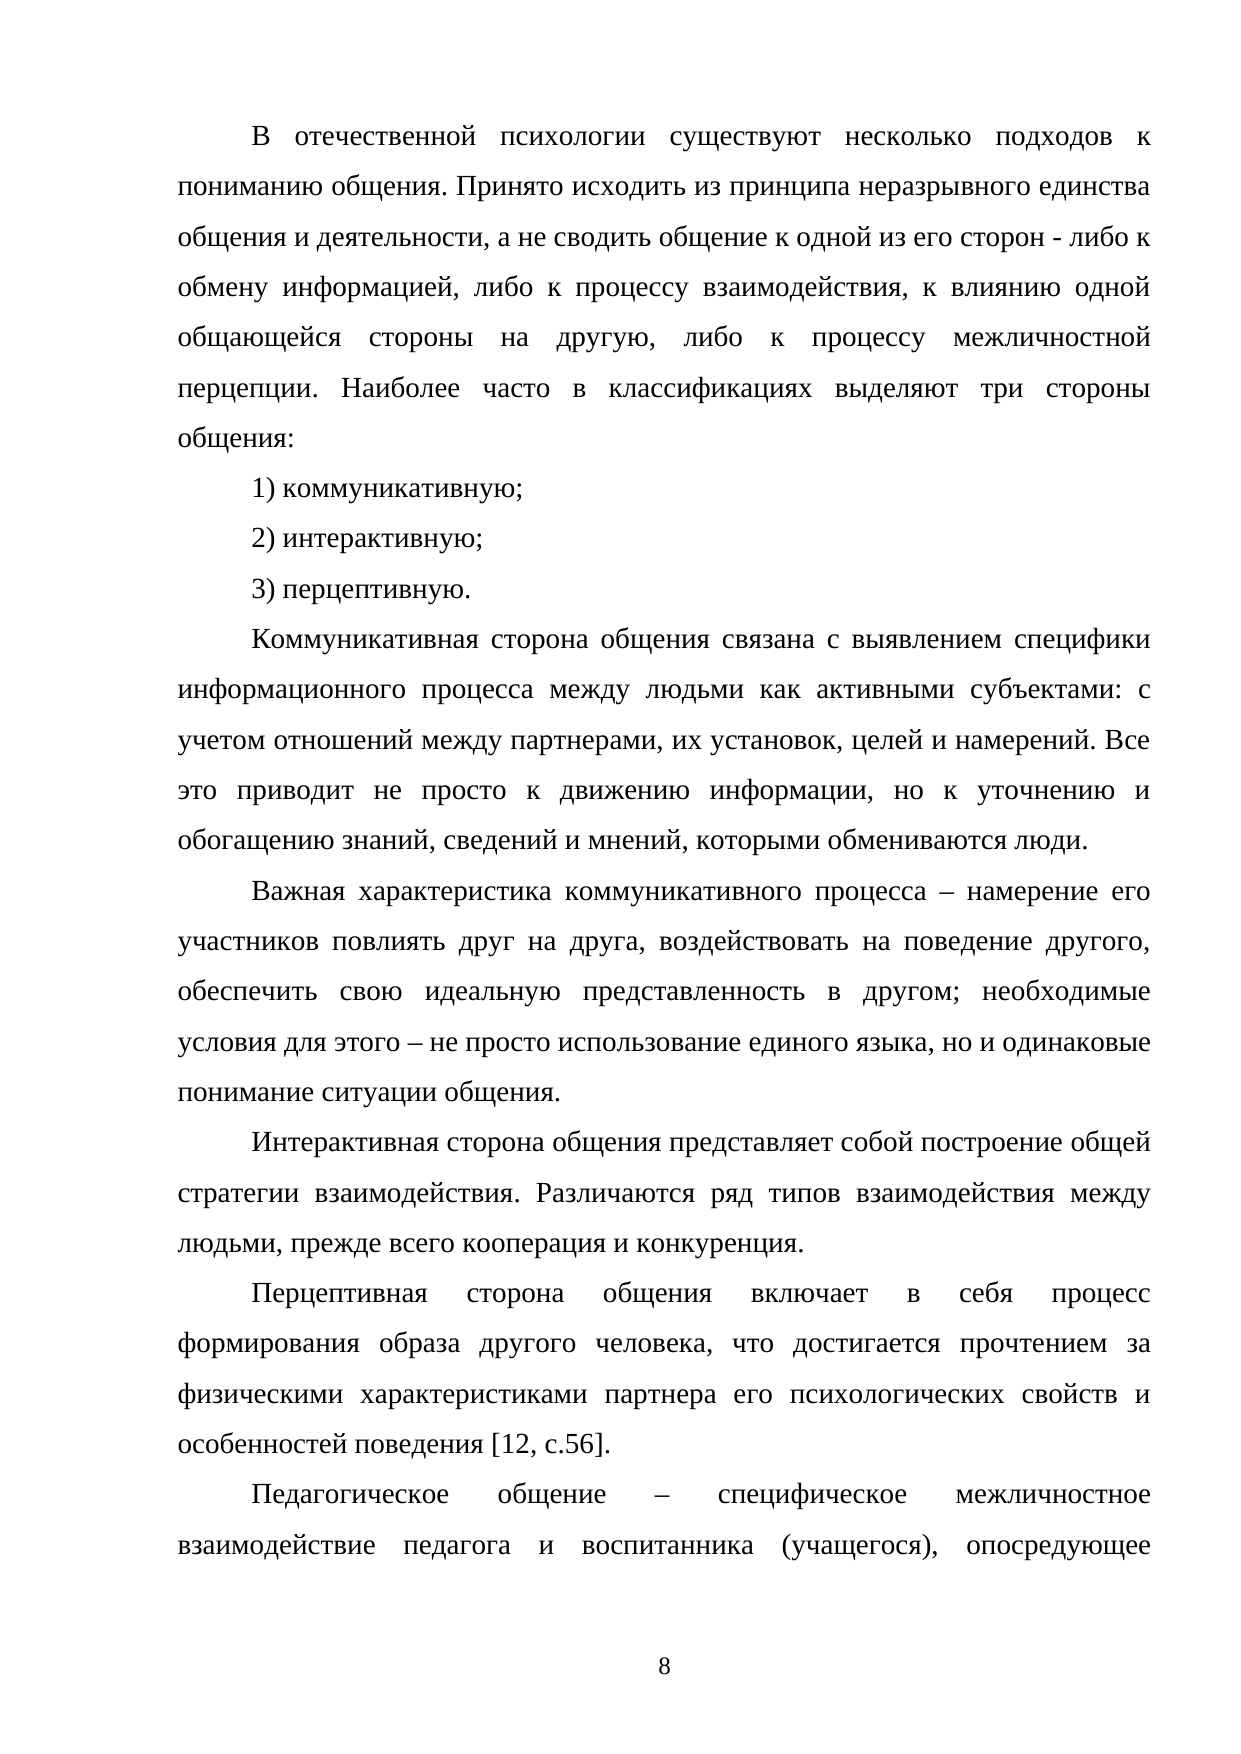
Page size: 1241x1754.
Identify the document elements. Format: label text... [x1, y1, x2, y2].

text Коммуникативная сторона общения связана с выявлением специфики информационного процесса между людьми как активными субъектами: с учетом отношений между партнерами, их установок, целей и намерений. Все это приводит не просто к движению информации, но к уточнению и обогащению знаний, сведений и мнений, которыми обмениваются люди. [177, 621, 1152, 856]
text Интерактивная сторона общения представляет собой построение общей стратегии взаимодействия. Различаются ряд типов взаимодействия между людьми, прежде всего кооперация и конкуренция. [177, 1124, 1152, 1258]
text Важная характеристика коммуникативного процесса – намерение его участников повлиять друг на друга, воздействовать на поведение другого, обеспечить свою идеальную представленность в другом; необходимые условия для этого – не просто использование единого языка, но и одинаковые понимание ситуации общения. [177, 873, 1152, 1108]
text Перцептивная сторона общения включает в себя процесс формирования образа другого человека, что достигается прочтением за физическими характеристиками партнера его психологических свойств и особенностей поведения [12, с.56]. [177, 1275, 1152, 1460]
text 3) перцептивную. [177, 571, 1152, 604]
text 2) интерактивную; [177, 521, 1152, 554]
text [177, 1477, 1152, 1560]
text 1) коммуникативную; [177, 470, 1152, 504]
text В отечественной психологии существуют несколько подходов к пониманию общения. Принято исходить из принципа неразрывного единства общения и деятельности, а не сводить общение к одной из его сторон - либо к обмену информацией, либо к процессу взаимодействия, к влиянию одной общающейся стороны на другую, либо к процессу межличностной перцепции. Наиболее часто в классификациях выделяют три стороны общения: [177, 118, 1152, 453]
